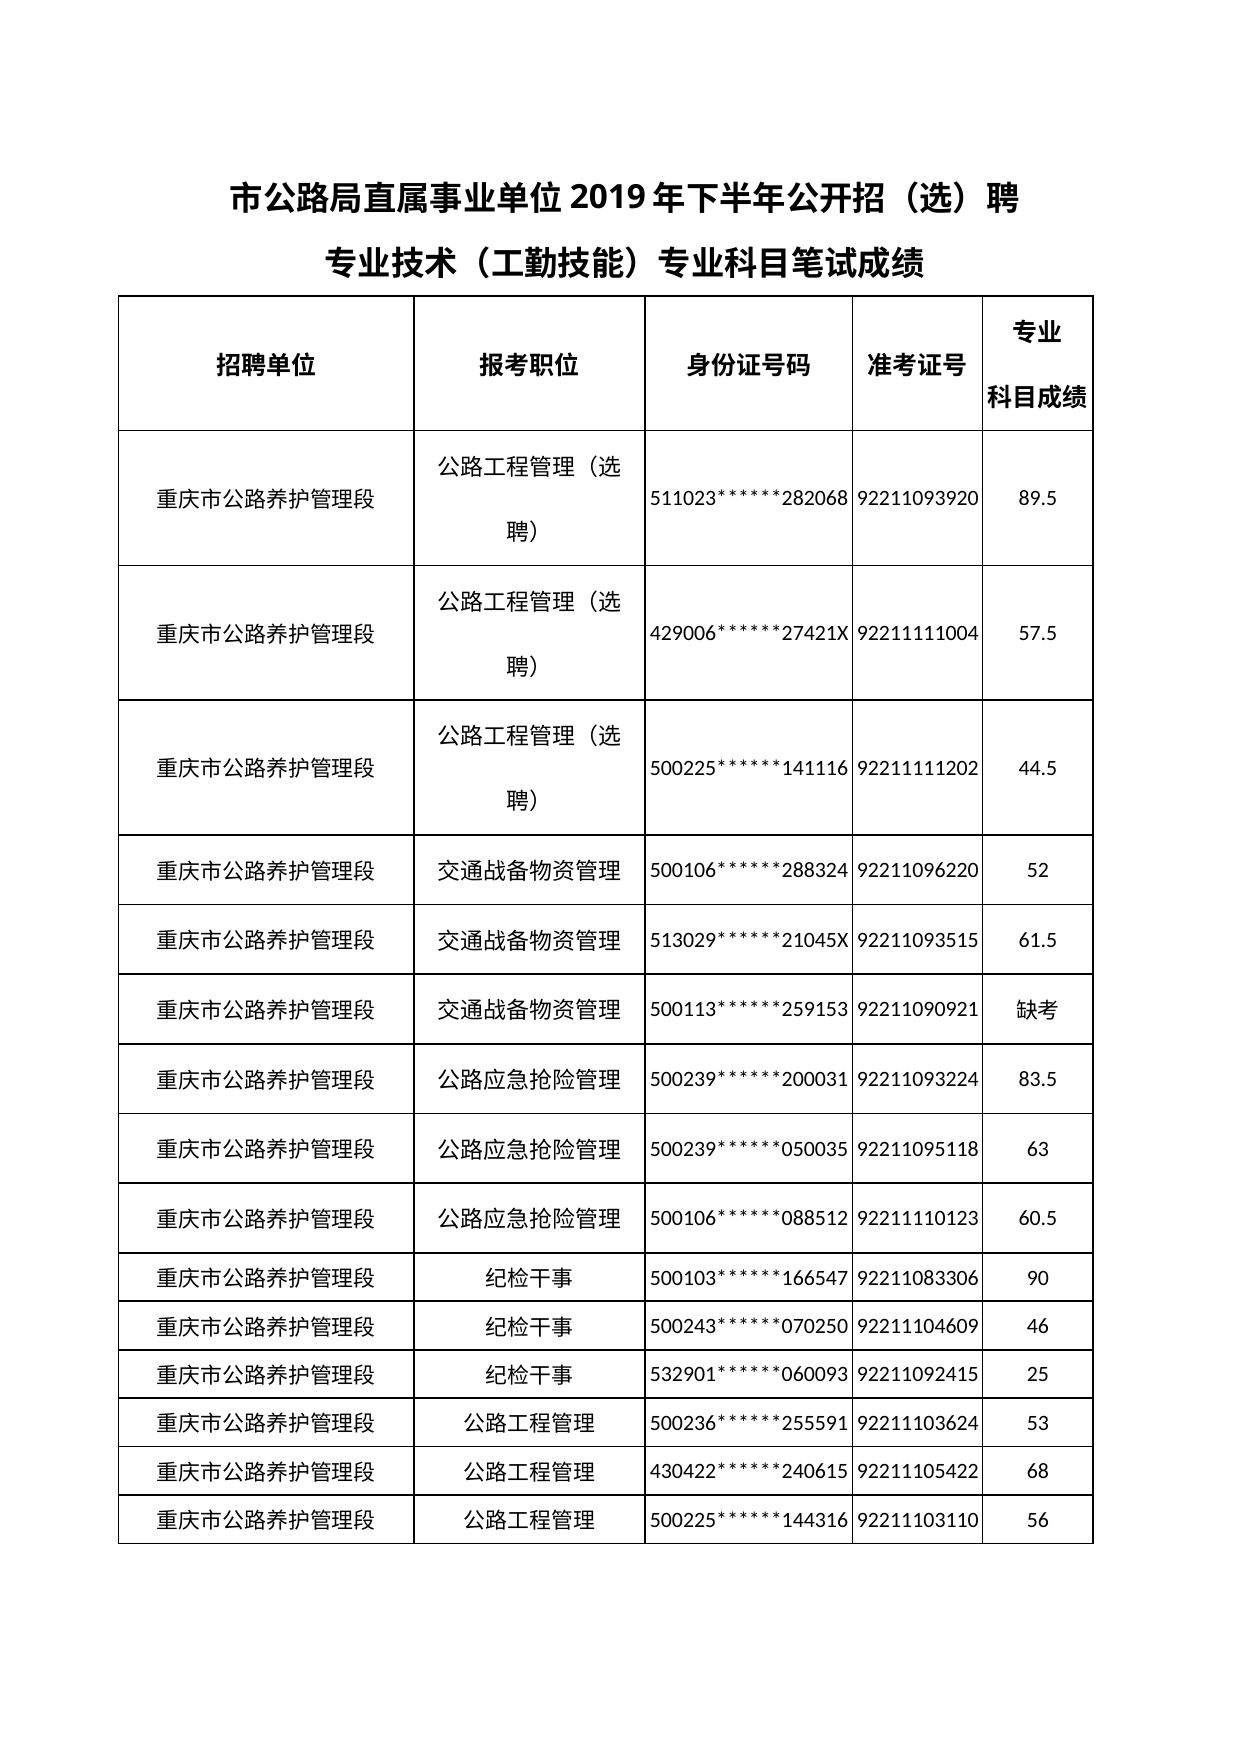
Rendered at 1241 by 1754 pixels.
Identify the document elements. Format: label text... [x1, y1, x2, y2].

table_cell 25 [983, 1351, 1092, 1397]
table_cell 61.5 [983, 905, 1092, 973]
table_cell 重庆市公路养护管理段 [119, 836, 413, 903]
table_cell 56 [983, 1496, 1092, 1543]
table_cell 交通战备物资管理 [415, 975, 644, 1043]
table_cell 89.5 [983, 431, 1092, 564]
table_cell 92211103624 [853, 1399, 982, 1446]
table_cell 500103******166547 [646, 1254, 852, 1300]
table_cell 重庆市公路养护管理段 [119, 1045, 413, 1113]
table_cell 招聘单位 [119, 297, 413, 430]
table_cell 83.5 [983, 1045, 1092, 1113]
table_cell 重庆市公路养护管理段 [119, 566, 413, 699]
table_cell 专业 科目成绩 [983, 297, 1092, 430]
table_cell 90 [983, 1254, 1092, 1300]
table_cell 92211111202 [853, 701, 982, 834]
table_cell 92211105422 [853, 1447, 982, 1494]
table_cell 92211103110 [853, 1496, 982, 1543]
table_cell 交通战备物资管理 [415, 836, 644, 903]
table_cell 报考职位 [415, 297, 644, 430]
table_cell 500239******200031 [646, 1045, 852, 1113]
table_cell 纪检干事 [415, 1351, 644, 1397]
table_cell 重庆市公路养护管理段 [119, 1254, 413, 1300]
table_cell 92211090921 [853, 975, 982, 1043]
table_cell 68 [983, 1447, 1092, 1494]
table_cell 重庆市公路养护管理段 [119, 1114, 413, 1182]
table_cell 500106******088512 [646, 1184, 852, 1252]
table_header 市公路局直属事业单位2019年下半年公开招（选）聘 专业技术（工勤技能）专业科目笔试成绩 [118, 162, 1093, 295]
table_cell 500113******259153 [646, 975, 852, 1043]
table_cell 92211095118 [853, 1114, 982, 1182]
table_cell 532901******060093 [646, 1351, 852, 1397]
table_cell 纪检干事 [415, 1302, 644, 1349]
table_cell 重庆市公路养护管理段 [119, 905, 413, 973]
table_cell 430422******240615 [646, 1447, 852, 1494]
table_cell 公路工程管理 [415, 1399, 644, 1446]
table_cell 44.5 [983, 701, 1092, 834]
table_cell 92211083306 [853, 1254, 982, 1300]
table_cell 重庆市公路养护管理段 [119, 1351, 413, 1397]
table_cell 92211093224 [853, 1045, 982, 1113]
table_cell 92211104609 [853, 1302, 982, 1349]
table_cell 公路应急抢险管理 [415, 1114, 644, 1182]
table_cell 准考证号 [853, 297, 982, 430]
table_cell 57.5 [983, 566, 1092, 699]
table_cell 身份证号码 [646, 297, 852, 430]
table_cell 513029******21045X [646, 905, 852, 973]
table_cell 重庆市公路养护管理段 [119, 1184, 413, 1252]
table_cell 500239******050035 [646, 1114, 852, 1182]
table_cell 92211110123 [853, 1184, 982, 1252]
table_cell 92211092415 [853, 1351, 982, 1397]
table_cell 511023******282068 [646, 431, 852, 564]
table_cell 500106******288324 [646, 836, 852, 903]
table_cell 重庆市公路养护管理段 [119, 1496, 413, 1543]
table_cell 60.5 [983, 1184, 1092, 1252]
table_cell 重庆市公路养护管理段 [119, 1399, 413, 1446]
table_cell 92211111004 [853, 566, 982, 699]
table_cell 500225******144316 [646, 1496, 852, 1543]
table_cell 公路工程管理（选聘） [415, 701, 644, 834]
table_cell 52 [983, 836, 1092, 903]
table_cell 92211093515 [853, 905, 982, 973]
table_cell 纪检干事 [415, 1254, 644, 1300]
table_cell 重庆市公路养护管理段 [119, 701, 413, 834]
table_cell 500243******070250 [646, 1302, 852, 1349]
table_cell 重庆市公路养护管理段 [119, 975, 413, 1043]
table_cell 公路应急抢险管理 [415, 1184, 644, 1252]
table_cell 公路工程管理 [415, 1447, 644, 1494]
table_cell 63 [983, 1114, 1092, 1182]
table_cell 53 [983, 1399, 1092, 1446]
table_cell 交通战备物资管理 [415, 905, 644, 973]
table_cell 缺考 [983, 975, 1092, 1043]
table_cell 500236******255591 [646, 1399, 852, 1446]
table_cell 重庆市公路养护管理段 [119, 1302, 413, 1349]
table_cell 429006******27421X [646, 566, 852, 699]
table_cell 公路工程管理 [415, 1496, 644, 1543]
table_cell 重庆市公路养护管理段 [119, 431, 413, 564]
table_cell 重庆市公路养护管理段 [119, 1447, 413, 1494]
table_cell 公路应急抢险管理 [415, 1045, 644, 1113]
table_cell 46 [983, 1302, 1092, 1349]
table_cell 公路工程管理（选聘） [415, 566, 644, 699]
table_cell 92211096220 [853, 836, 982, 903]
table_cell 92211093920 [853, 431, 982, 564]
table_cell 公路工程管理（选聘） [415, 431, 644, 564]
table_cell 500225******141116 [646, 701, 852, 834]
